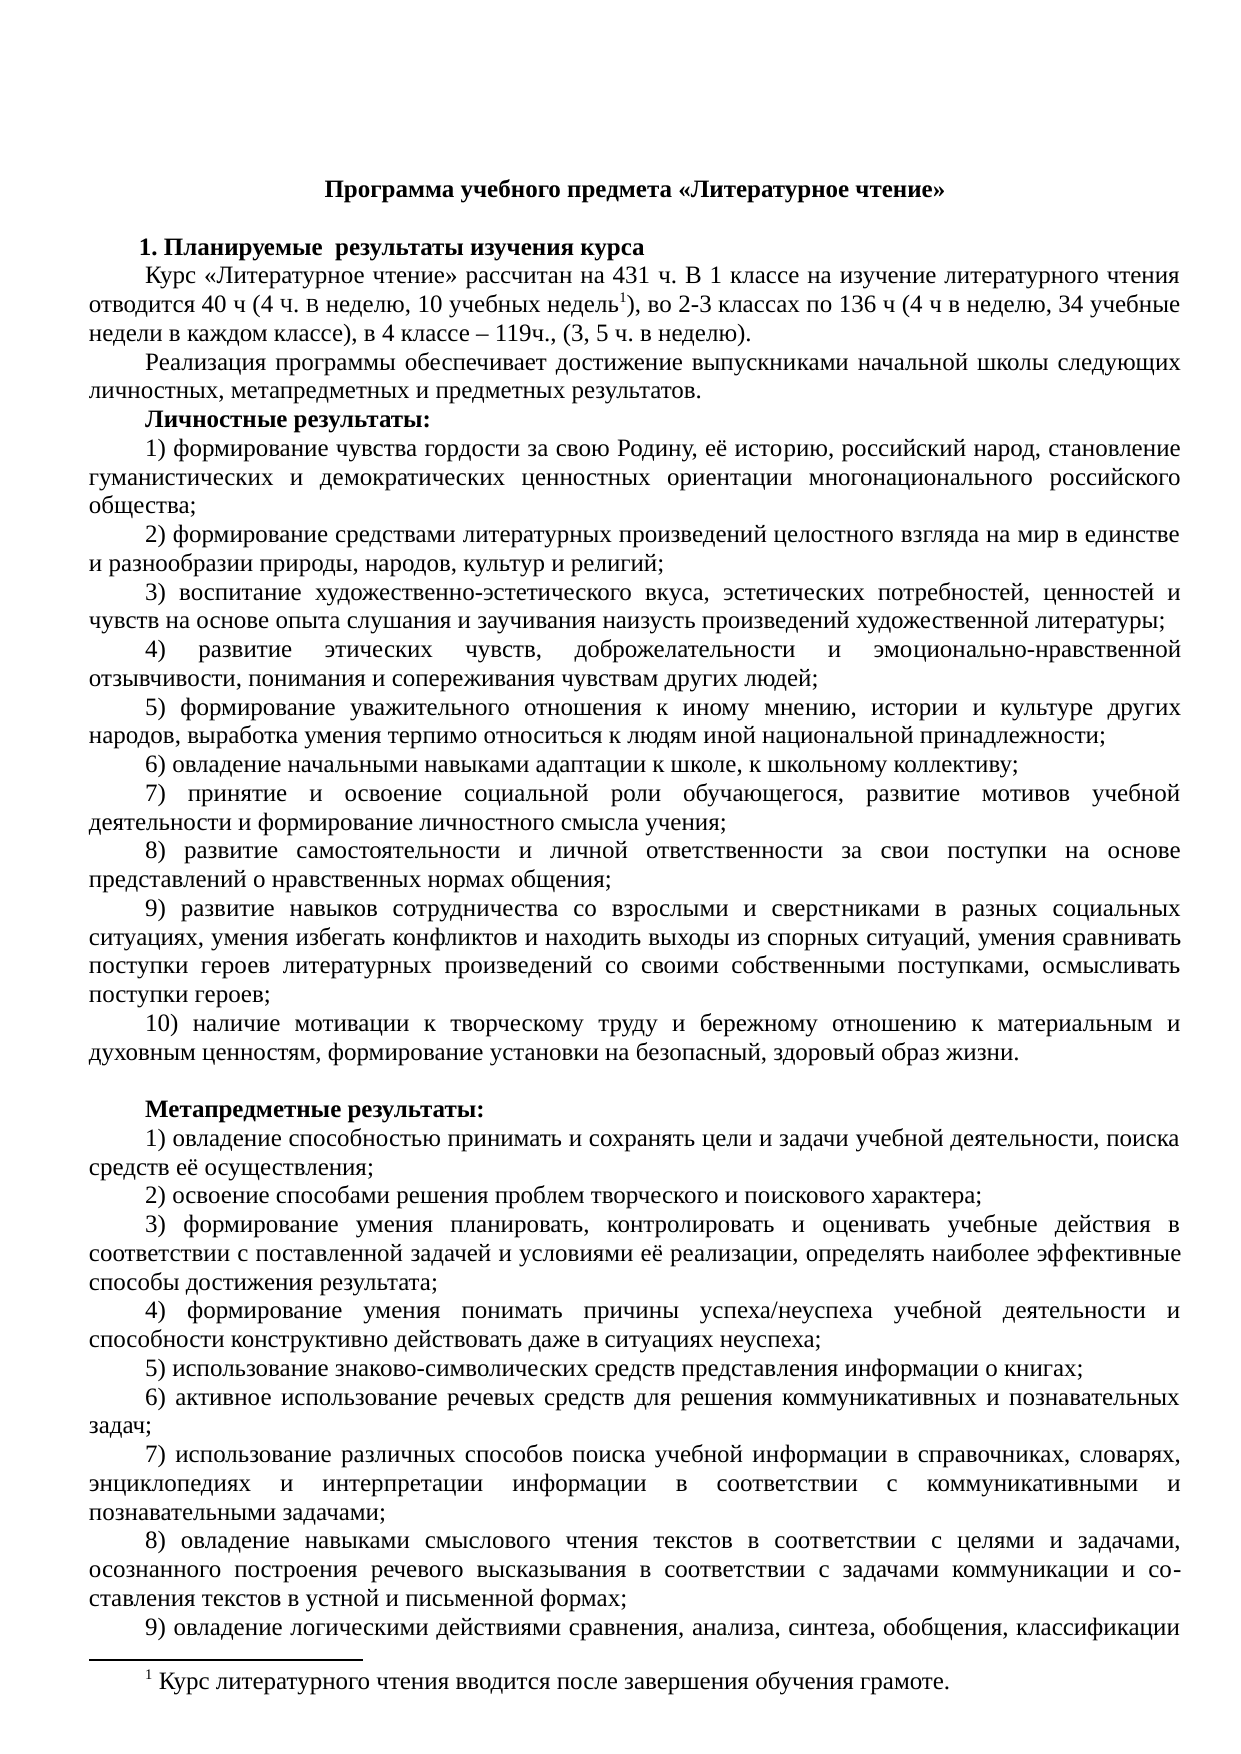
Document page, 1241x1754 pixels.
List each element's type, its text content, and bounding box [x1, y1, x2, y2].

text 1) овладение способностью принимать и сохранять цели и задачи учебной деятельности, поиска средств её осуществления; [89, 1123, 1181, 1180]
text 5) формирование уважительного отношения к иному мнению, истории и культуре других народов, выработка умения терпимо относиться к людям иной национальной принадлежности; [89, 692, 1181, 749]
text 6) овладение начальными навыками адаптации к школе, к школьному коллективу; [89, 749, 1181, 778]
text Программа учебного предмета «Литературное чтение» [89, 174, 1181, 203]
text 10) наличие мотивации к творческому труду и бережному отношению к материальным и духовным ценностям, формирование установки на безопасный, здоровый образ жизни. [89, 1008, 1181, 1065]
text 5) использование знаково-символических средств представления информации о книгах; [89, 1353, 1181, 1382]
text 3) воспитание художественно-эстетического вкуса, эстетических потребностей, ценностей и чувств на основе опыта слушания и заучивания наизусть произведений художественной литературы; [89, 577, 1181, 634]
text 4) формирование умения понимать причины успеха/неуспеха учебной деятельности и способности конструктивно действовать даже в ситуациях неуспеха; [89, 1295, 1181, 1353]
text Личностные результаты: [89, 404, 1181, 433]
text Метапредметные результаты: [89, 1094, 1181, 1123]
text 8) развитие самостоятельности и личной ответственности за свои поступки на основе представлений о нравственных нормах общения; [89, 835, 1181, 893]
text Реализация программы обеспечивает достижение выпускниками начальной школы следующих личностных, метапредметных и предметных результатов. [89, 347, 1181, 404]
text 6) активное использование речевых средств для решения коммуникативных и познавательных задач; [89, 1382, 1181, 1439]
text 4) развитие этических чувств, доброжелательности и эмоционально-нравственной отзывчивости, понимания и сопереживания чувствам других людей; [89, 634, 1181, 692]
text 3) формирование умения планировать, контролировать и оценивать учебные действия в соответствии с поставленной задачей и условиями её реализации, определять наиболее эффективные способы достижения результата; [89, 1209, 1181, 1295]
text Курс «Литературное чтение» рассчитан на 431 ч. В 1 классе на изучение литературного чтения отводится 40 ч (4 ч. в неделю, 10 учебных недель), во 2-3 классах по 136 ч (4 ч в неделю, 34 учебные недели в каждом классе), в 4 классе – 119ч., (3, 5 ч. в неделю). [89, 260, 1181, 347]
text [89, 1612, 1181, 1640]
text 2) формирование средствами литературных произведений целостного взгляда на мир в единстве и разнообразии природы, народов, культур и религий; [89, 519, 1181, 577]
text 7) использование различных способов поиска учебной информации в справочниках, словарях, энциклопедиях и интерпретации информации в соответствии с коммуникативными и познавательными задачами; [89, 1439, 1181, 1525]
text 1) формирование чувства гордости за свою Родину, её историю, российский народ, становление гуманистических и демократических ценностных ориентации многонационального российского общества; [89, 433, 1181, 519]
text 9) развитие навыков сотрудничества со взрослыми и сверстниками в разных социальных ситуациях, умения избегать конфликтов и находить выходы из спорных ситуаций, умения сравнивать поступки героев литературных произведений со своими собственными поступками, осмысливать поступки героев; [89, 893, 1181, 1008]
text 2) освоение способами решения проблем творческого и поискового характера; [89, 1180, 1181, 1209]
text 8) овладение навыками смыслового чтения текстов в соответствии с целями и задачами, осознанного построения речевого высказывания в соответствии с задачами коммуникации и составления текстов в устной и письменной формах; [89, 1525, 1181, 1612]
text 1. Планируемые результаты изучения курса [89, 232, 1181, 260]
text 7) принятие и освоение социальной роли обучающегося, развитие мотивов учебной деятельности и формирование личностного смысла учения; [89, 778, 1181, 835]
